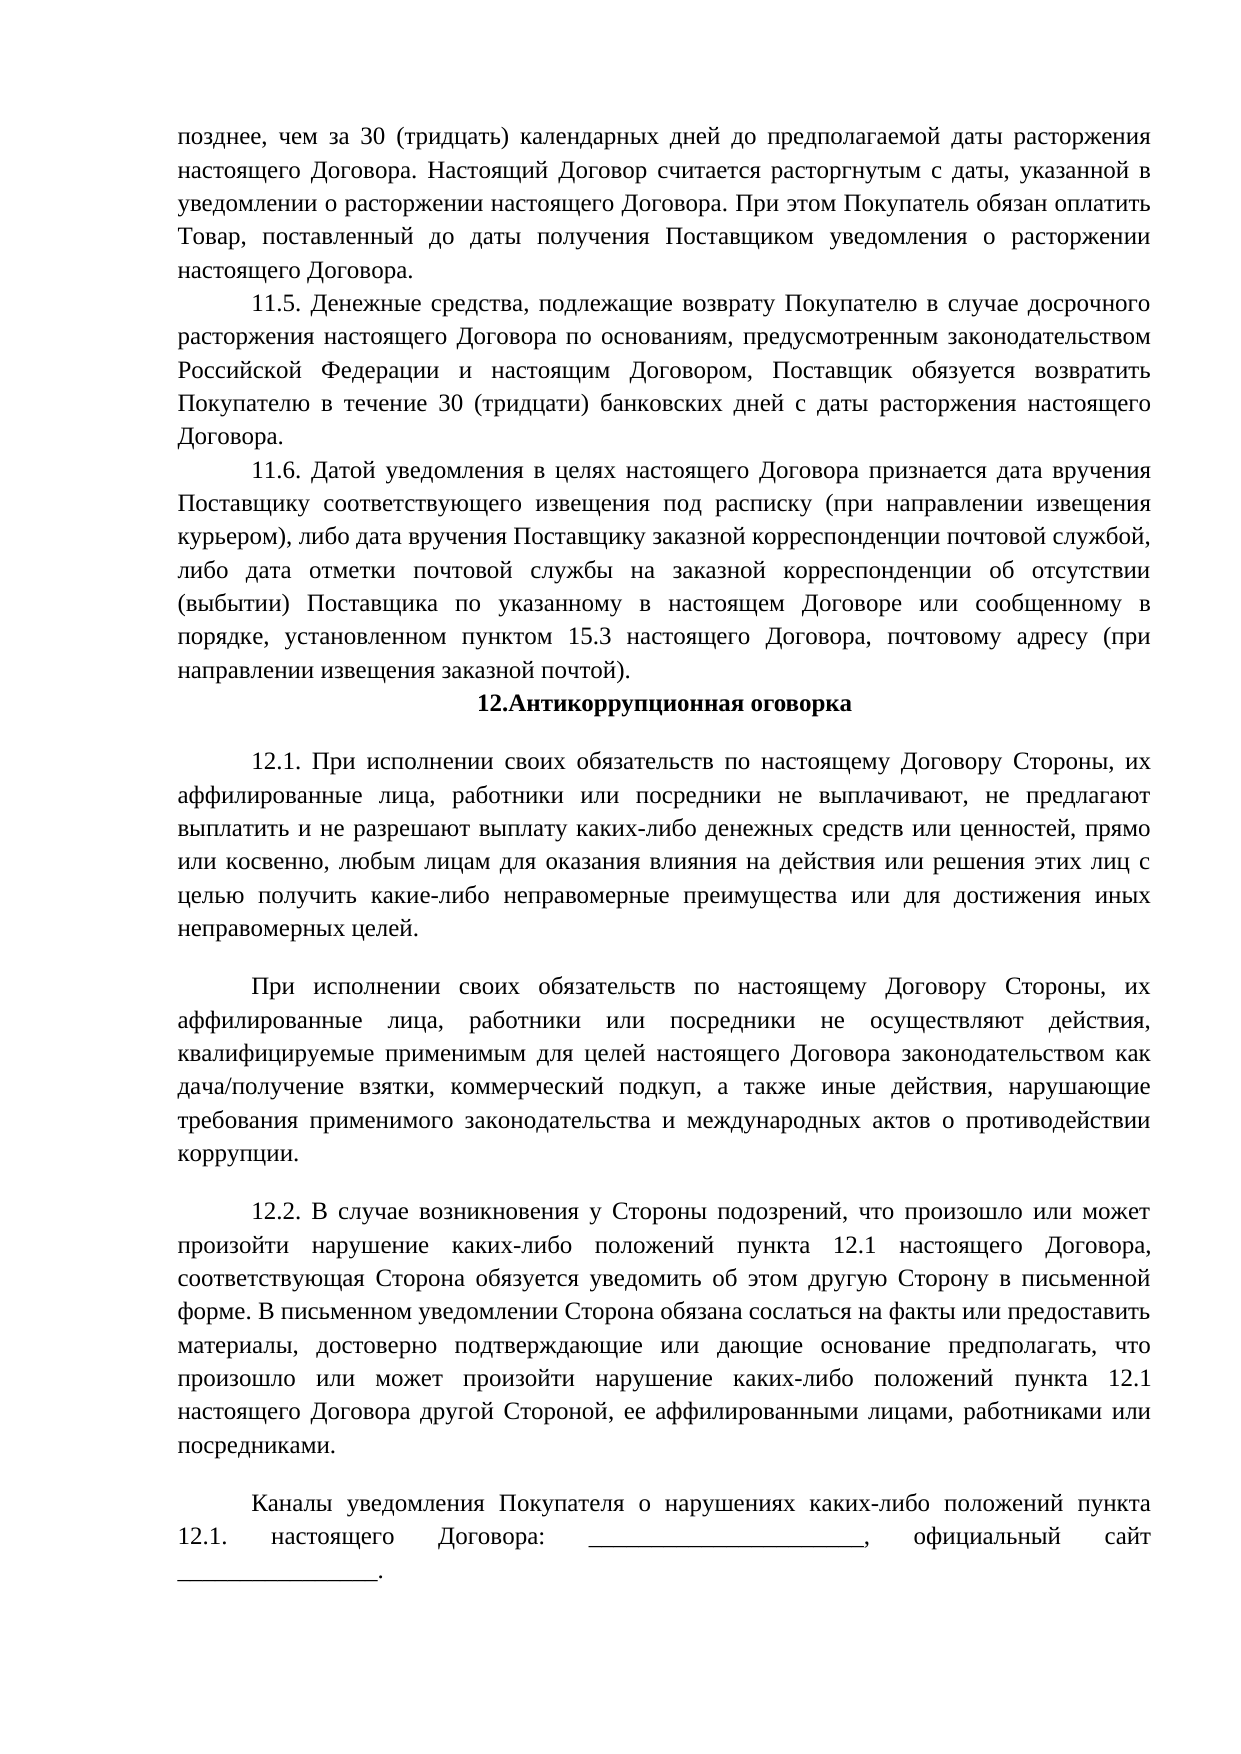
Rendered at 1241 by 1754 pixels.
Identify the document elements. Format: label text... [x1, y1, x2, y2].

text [177, 118, 1152, 285]
text 11.6. Датой уведомления в целях настоящего Договора признается дата вручения Поставщику соответствующего извещения под расписку (при направлении извещения курьером), либо дата вручения Поставщику заказной корреспонденции почтовой службой, либо дата отметки почтовой службы на заказной корреспонденции об отсутствии (выбытии) Поставщика по указанному в настоящем Договоре или сообщенному в порядке, установленном пунктом 15.3 настоящего Договора, почтовому адресу (при направлении извещения заказной почтой). [177, 451, 1152, 685]
text 11.5. Денежные средства, подлежащие возврату Покупателю в случае досрочного расторжения настоящего Договора по основаниям, предусмотренным законодательством Российской Федерации и настоящим Договором, Поставщик обязуется возвратить Покупателю в течение 30 (тридцати) банковских дней с даты расторжения настоящего Договора. [177, 285, 1152, 451]
text 12.2. В случае возникновения у Стороны подозрений, что произошло или может произойти нарушение каких-либо положений пункта 12.1 настоящего Договора, соответствующая Сторона обязуется уведомить об этом другую Сторону в письменной форме. В письменном уведомлении Сторона обязана сослаться на факты или предоставить материалы, достоверно подтверждающие или дающие основание предполагать, что произошло или может произойти нарушение каких-либо положений пункта 12.1 настоящего Договора другой Стороной, ее аффилированными лицами, работниками или посредниками. [177, 1193, 1152, 1460]
text 12.1. При исполнении своих обязательств по настоящему Договору Стороны, их аффилированные лица, работники или посредники не выплачивают, не предлагают выплатить и не разрешают выплату каких-либо денежных средств или ценностей, прямо или косвенно, любым лицам для оказания влияния на действия или решения этих лиц с целью получить какие-либо неправомерные преимущества или для достижения иных неправомерных целей. [177, 743, 1152, 943]
text 12.Антикоррупционная оговорка [177, 685, 1152, 718]
text Каналы уведомления Покупателя о нарушениях каких-либо положений пункта 12.1. настоящего Договора: ______________________, официальный сайт ________________. [177, 1485, 1152, 1585]
text При исполнении своих обязательств по настоящему Договору Стороны, их аффилированные лица, работники или посредники не осуществляют действия, квалифицируемые применимым для целей настоящего Договора законодательством как дача/получение взятки, коммерческий подкуп, а также иные действия, нарушающие требования применимого законодательства и международных актов о противодействии коррупции. [177, 968, 1152, 1168]
